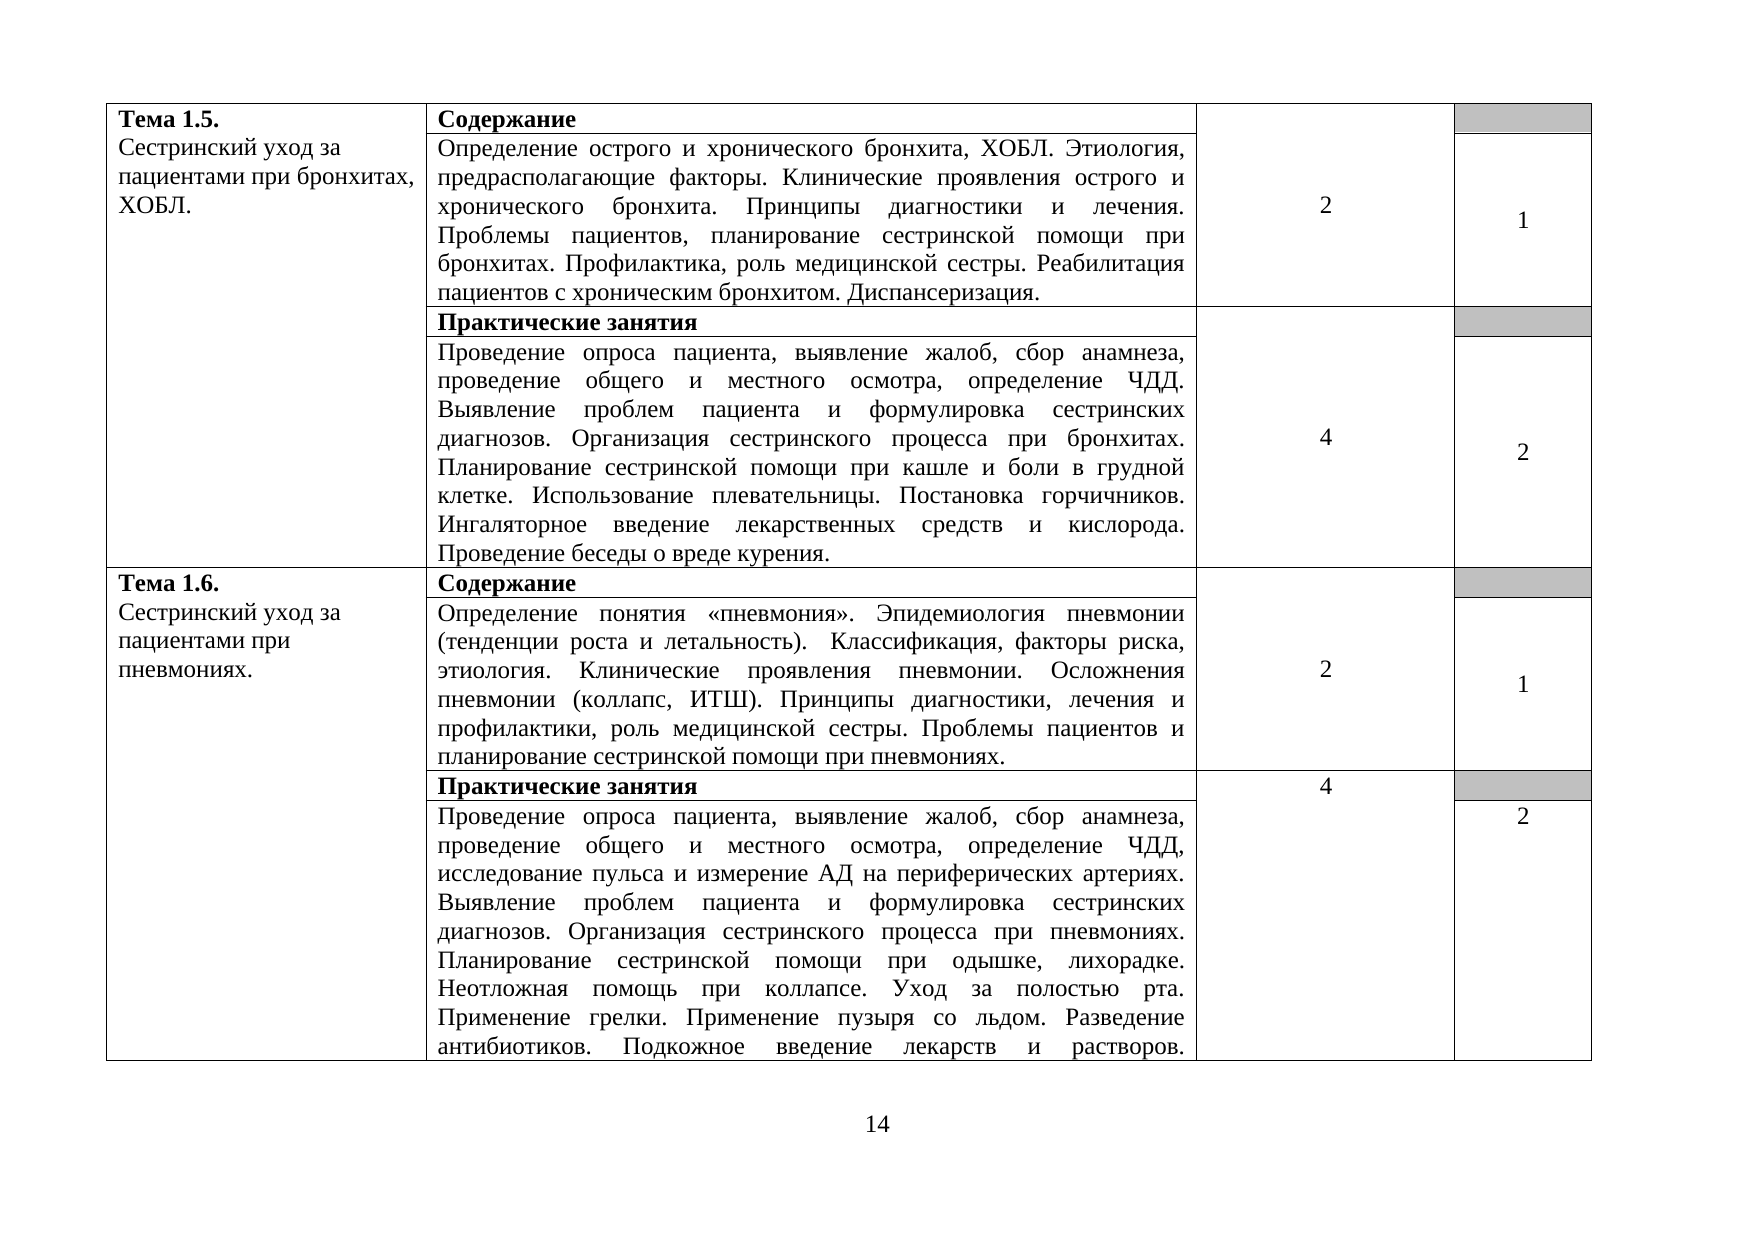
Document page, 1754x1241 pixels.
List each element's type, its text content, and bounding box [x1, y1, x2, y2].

table_cell 2 [1455, 801, 1591, 1060]
table_cell 1 [1455, 134, 1591, 306]
table_cell Содержание [427, 104, 1196, 132]
table_cell Практические занятия [427, 771, 1196, 800]
table_cell Тема 1.6. Сестринский уход за пациентами при пневмониях. [107, 568, 426, 1060]
table_cell 1 [1455, 598, 1591, 770]
table_cell [1455, 307, 1591, 336]
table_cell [427, 801, 1196, 1060]
table_cell 4 [1197, 771, 1454, 1060]
table_cell Тема 1.5. Сестринский уход за пациентами при бронхитах, ХОБЛ. [107, 104, 426, 567]
table_cell Проведение опроса пациента, выявление жалоб, сбор анамнеза, проведение общего и местного осмотра, определение ЧДД. Выявление проблем пациента и формулировка сестринских диагнозов. Организация сестринского процесса при бронхитах. Планирование сестринской помощи при кашле и боли в грудной клетке. Использование плевательницы. Постановка горчичников. Ингаляторное введение лекарственных средств и кислорода. Проведение беседы о вреде курения. [427, 337, 1196, 567]
table_cell Определение острого и хронического бронхита, ХОБЛ. Этиология, предрасполагающие факторы. Клинические проявления острого и хронического бронхита. Принципы диагностики и лечения. Проблемы пациентов, планирование сестринской помощи при бронхитах. Профилактика, роль медицинской сестры. Реабилитация пациентов с хроническим бронхитом. Диспансеризация. [427, 134, 1196, 306]
table_cell Содержание [427, 568, 1196, 597]
table_cell 2 [1197, 104, 1454, 306]
table_cell [1455, 568, 1591, 597]
table_cell 4 [1197, 307, 1454, 567]
table_cell [1455, 104, 1591, 132]
table_cell [1455, 771, 1591, 800]
table_cell 2 [1197, 568, 1454, 770]
table_cell Практические занятия [427, 307, 1196, 336]
table_cell 2 [1455, 337, 1591, 567]
table_cell Определение понятия «пневмония». Эпидемиология пневмонии (тенденции роста и летальность). Классификация, факторы риска, этиология. Клинические проявления пневмонии. Осложнения пневмонии (коллапс, ИТШ). Принципы диагностики, лечения и профилактики, роль медицинской сестры. Проблемы пациентов и планирование сестринской помощи при пневмониях. [427, 598, 1196, 770]
